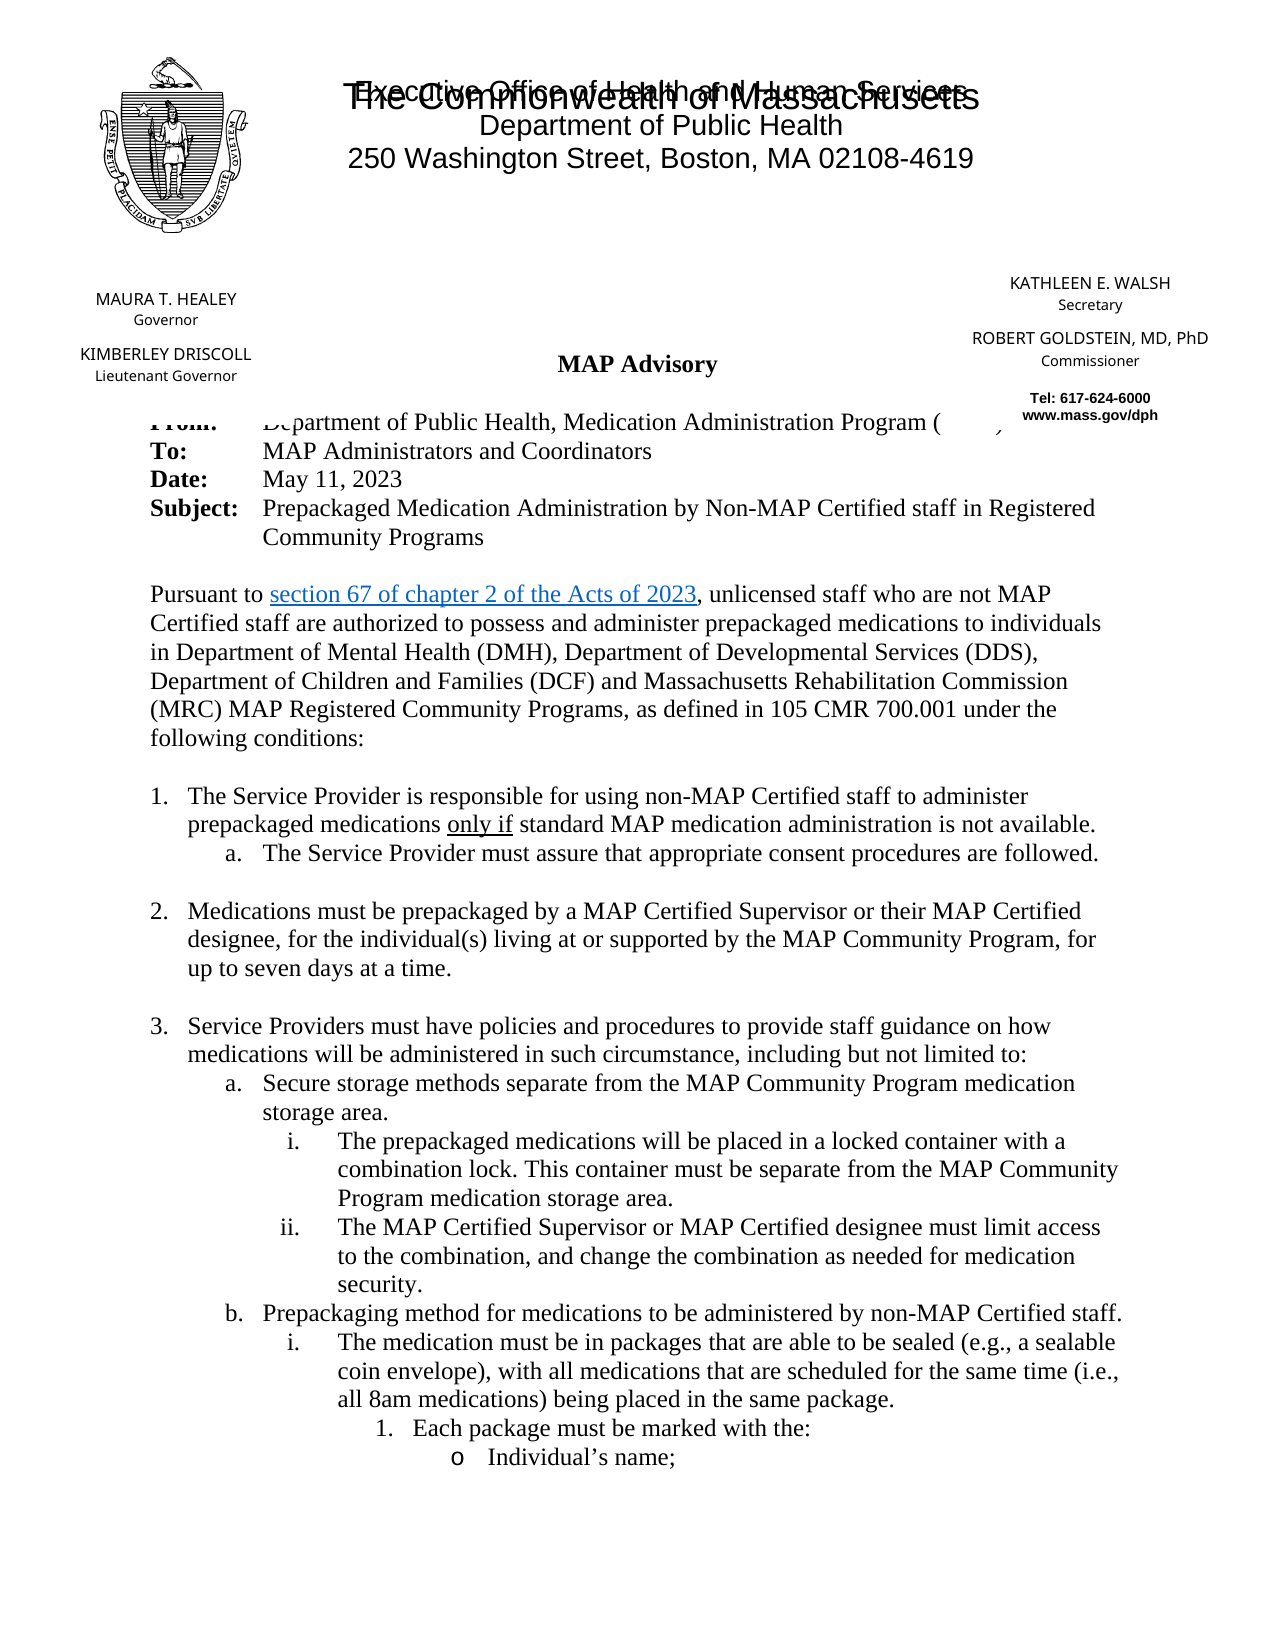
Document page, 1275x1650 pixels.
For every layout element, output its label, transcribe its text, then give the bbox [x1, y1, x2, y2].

text To: MAP Administrators and Coordinators [150, 436, 1125, 464]
list The Service Provider must assure that appropriate consent procedures are followed. [225, 838, 1125, 867]
list Prepackaging method for medications to be administered by non-MAP Certified staff. [225, 1298, 1125, 1327]
text From: Department of Public Health, Medication Administration Program (MAP) [150, 407, 1125, 436]
list Secure storage methods separate from the MAP Community Program medication storage area. [225, 1068, 1125, 1126]
list The medication must be in packages that are able to be sealed (e.g., a sealable coin envelope), with all medications that are scheduled for the same time (i.e., all 8am medications) being placed in the same package. [300, 1327, 1125, 1413]
text MAP Advisory [295, 349, 941, 378]
text Date: May 11, 2023 [150, 464, 1125, 493]
list Medications must be prepackaged by a MAP Certified Supervisor or their MAP Certified designee, for the individual(s) living at or supported by the MAP Community Program, for up to seven days at a time. [150, 896, 1125, 982]
list The Service Provider is responsible for using non-MAP Certified staff to administer prepackaged medications only if standard MAP medication administration is not available. [150, 781, 1125, 838]
list The prepackaged medications will be placed in a locked container with a combination lock. This container must be separate from the MAP Community Program medication storage area. [300, 1126, 1125, 1212]
list Individual’s name; [450, 1442, 1125, 1473]
text Executive Office of Health and Human Services [300, 74, 1022, 108]
picture [97, 51, 256, 240]
list The MAP Certified Supervisor or MAP Certified designee must limit access to the combination, and change the combination as needed for medication security. [300, 1212, 1125, 1298]
list Each package must be marked with the: [375, 1413, 1125, 1442]
list Service Providers must have policies and procedures to provide staff guidance on how medications will be administered in such circumstance, including but not limited to: [150, 1011, 1125, 1068]
text 250 Washington Street, Boston, MA 02108-4619 [300, 141, 1022, 175]
text Subject: Prepackaged Medication Administration by Non-MAP Certified staff in Registered Community Programs [150, 493, 1125, 551]
text Pursuant to section 67 of chapter 2 of the Acts of 2023, unlicensed staff who are not MAP Certified staff are authorized to possess and administer prepackaged medications to individuals in Department of Mental Health (DMH), Department of Developmental Services (DDS), Department of Children and Families (DCF) and Massachusetts Rehabilitation Commission (MRC) MAP Registered Community Programs, as defined in 105 CMR 700.001 under the following conditions: [150, 579, 1125, 752]
text Department of Public Health [300, 108, 1022, 141]
